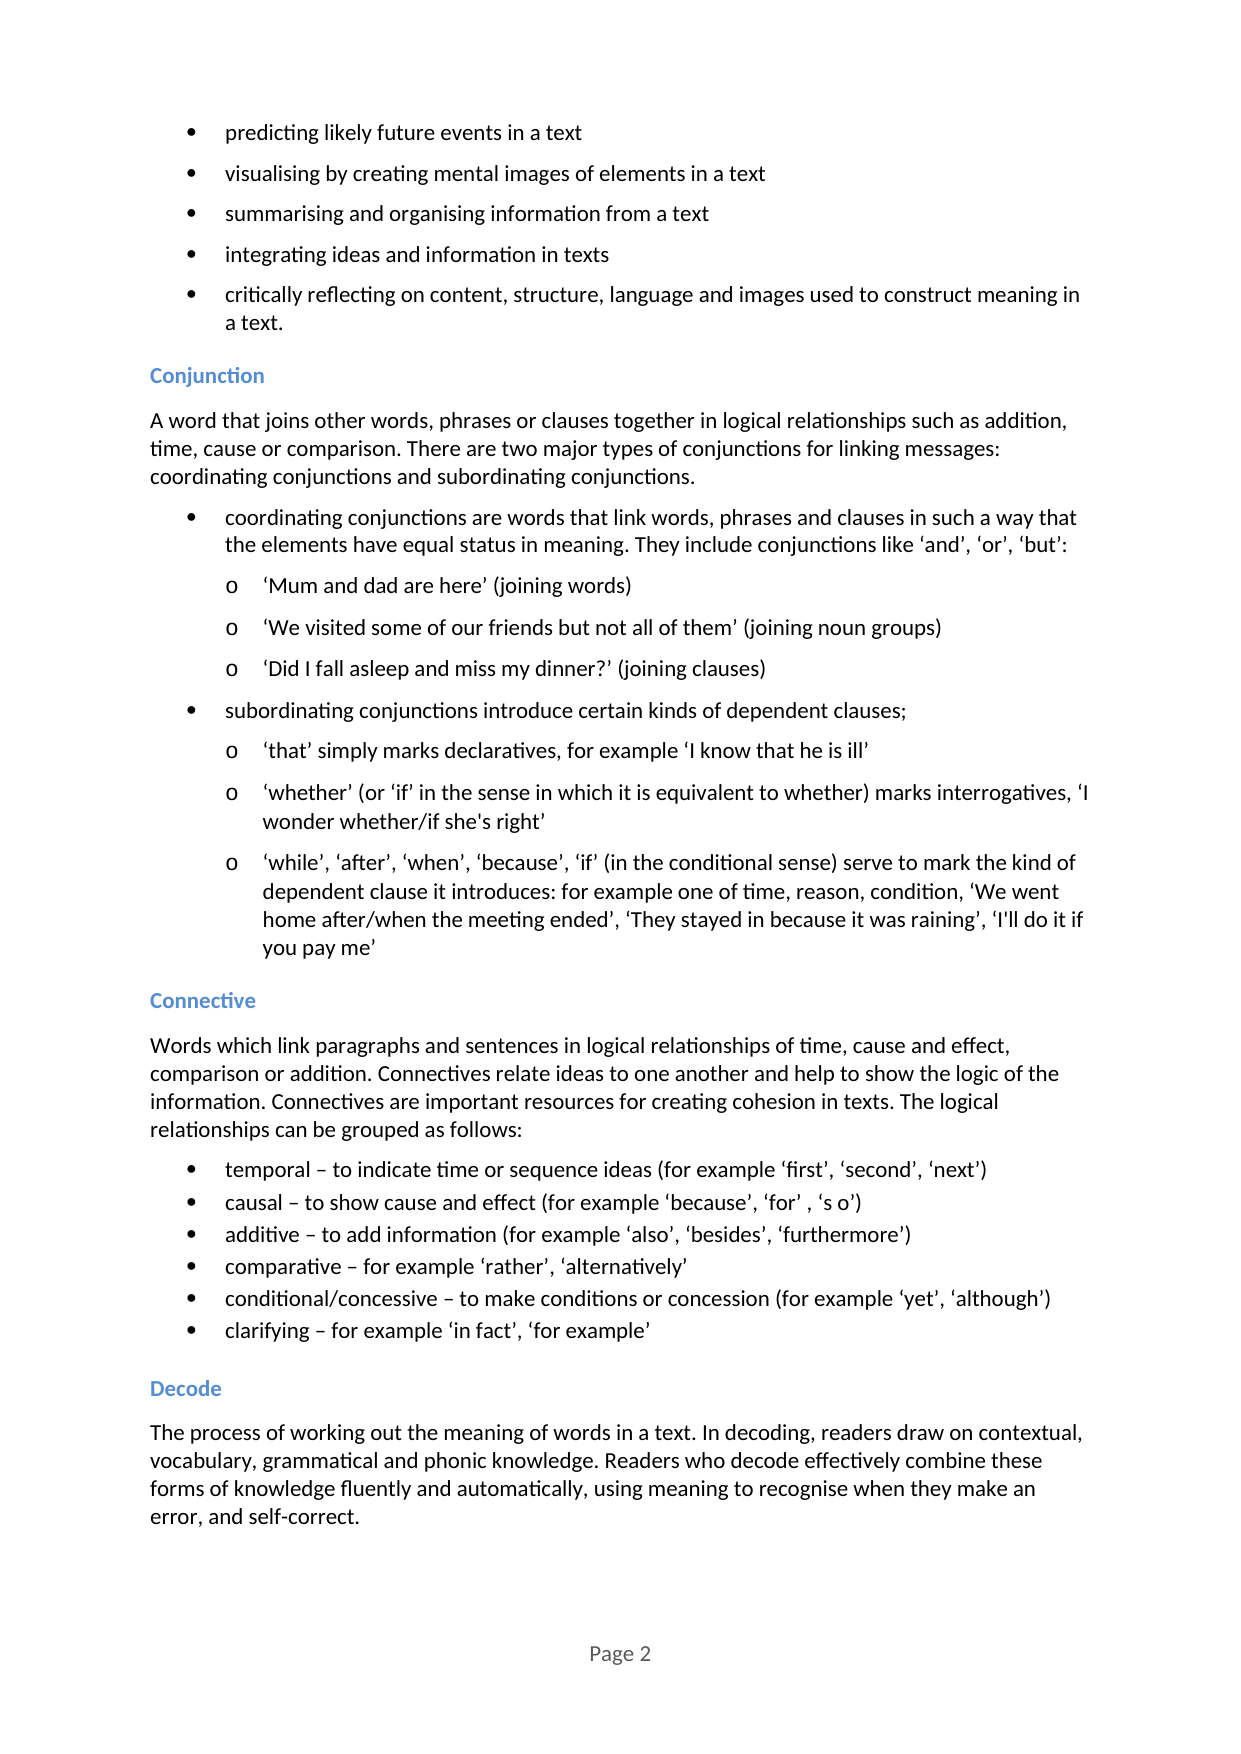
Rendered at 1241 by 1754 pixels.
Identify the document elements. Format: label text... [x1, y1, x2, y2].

list subordinating conjunctions introduce certain kinds of dependent clauses; [187, 696, 1090, 724]
text Words which link paragraphs and sentences in logical relationships of time, cause and effect, comparison or addition. Connectives relate ideas to one another and help to show the logic of the information. Connectives are important resources for creating cohesion in texts. The logical relationships can be grouped as follows: [150, 1031, 1090, 1143]
list critically reflecting on content, structure, language and images used to construct meaning in a text. [187, 280, 1090, 336]
text A word that joins other words, phrases or clauses together in logical relationships such as addition, time, cause or comparison. There are two major types of conjunctions for linking messages: coordinating conjunctions and subordinating conjunctions. [150, 406, 1090, 490]
list ‘We visited some of our friends but not all of them’ (joining noun groups) [225, 613, 1090, 642]
list visualising by creating mental images of elements in a text [187, 159, 1090, 187]
list coordinating conjunctions are words that link words, phrases and clauses in such a way that the elements have equal status in meaning. They include conjunctions like ‘and’, ‘or’, ‘but’: [187, 503, 1090, 559]
list additive – to add information (for example ‘also’, ‘besides’, ‘furthermore’) [187, 1220, 1090, 1248]
list ‘while’, ‘after’, ‘when’, ‘because’, ‘if’ (in the conditional sense) serve to mark the kind of dependent clause it introduces: for example one of time, reason, condition, ‘We went home after/when the meeting ended’, ‘They stayed in because it was raining’, ‘I'll do it if you pay me’ [225, 848, 1090, 961]
list ‘Mum and dad are here’ (joining words) [225, 571, 1090, 600]
text Conjunction [150, 361, 1090, 389]
list summarising and organising information from a text [187, 199, 1090, 227]
list conditional/concessive – to make conditions or concession (for example ‘yet’, ‘although’) [187, 1284, 1090, 1312]
list integrating ideas and information in texts [187, 240, 1090, 268]
list temporal – to indicate time or sequence ideas (for example ‘first’, ‘second’, ‘next’) [187, 1156, 1090, 1183]
text Decode [150, 1374, 1090, 1402]
list causal – to show cause and effect (for example ‘because’, ‘for’ , ‘s o’) [187, 1188, 1090, 1216]
list ‘that’ simply marks declaratives, for example ‘I know that he is ill’ [225, 737, 1090, 766]
list predicting likely future events in a text [187, 118, 1090, 146]
list clarifying – for example ‘in fact’, ‘for example’ [187, 1316, 1090, 1344]
list ‘Did I fall asleep and miss my dinner?’ (joining clauses) [225, 654, 1090, 684]
list ‘whether’ (or ‘if’ in the sense in which it is equivalent to whether) marks interrogatives, ‘I wonder whether/if she's right’ [225, 778, 1090, 836]
text Connective [150, 986, 1090, 1014]
list comparative – for example ‘rather’, ‘alternatively’ [187, 1252, 1090, 1280]
text The process of working out the meaning of words in a text. In decoding, readers draw on contextual, vocabulary, grammatical and phonic knowledge. Readers who decode effectively combine these forms of knowledge fluently and automatically, using meaning to recognise when they make an error, and self-correct. [150, 1418, 1090, 1530]
